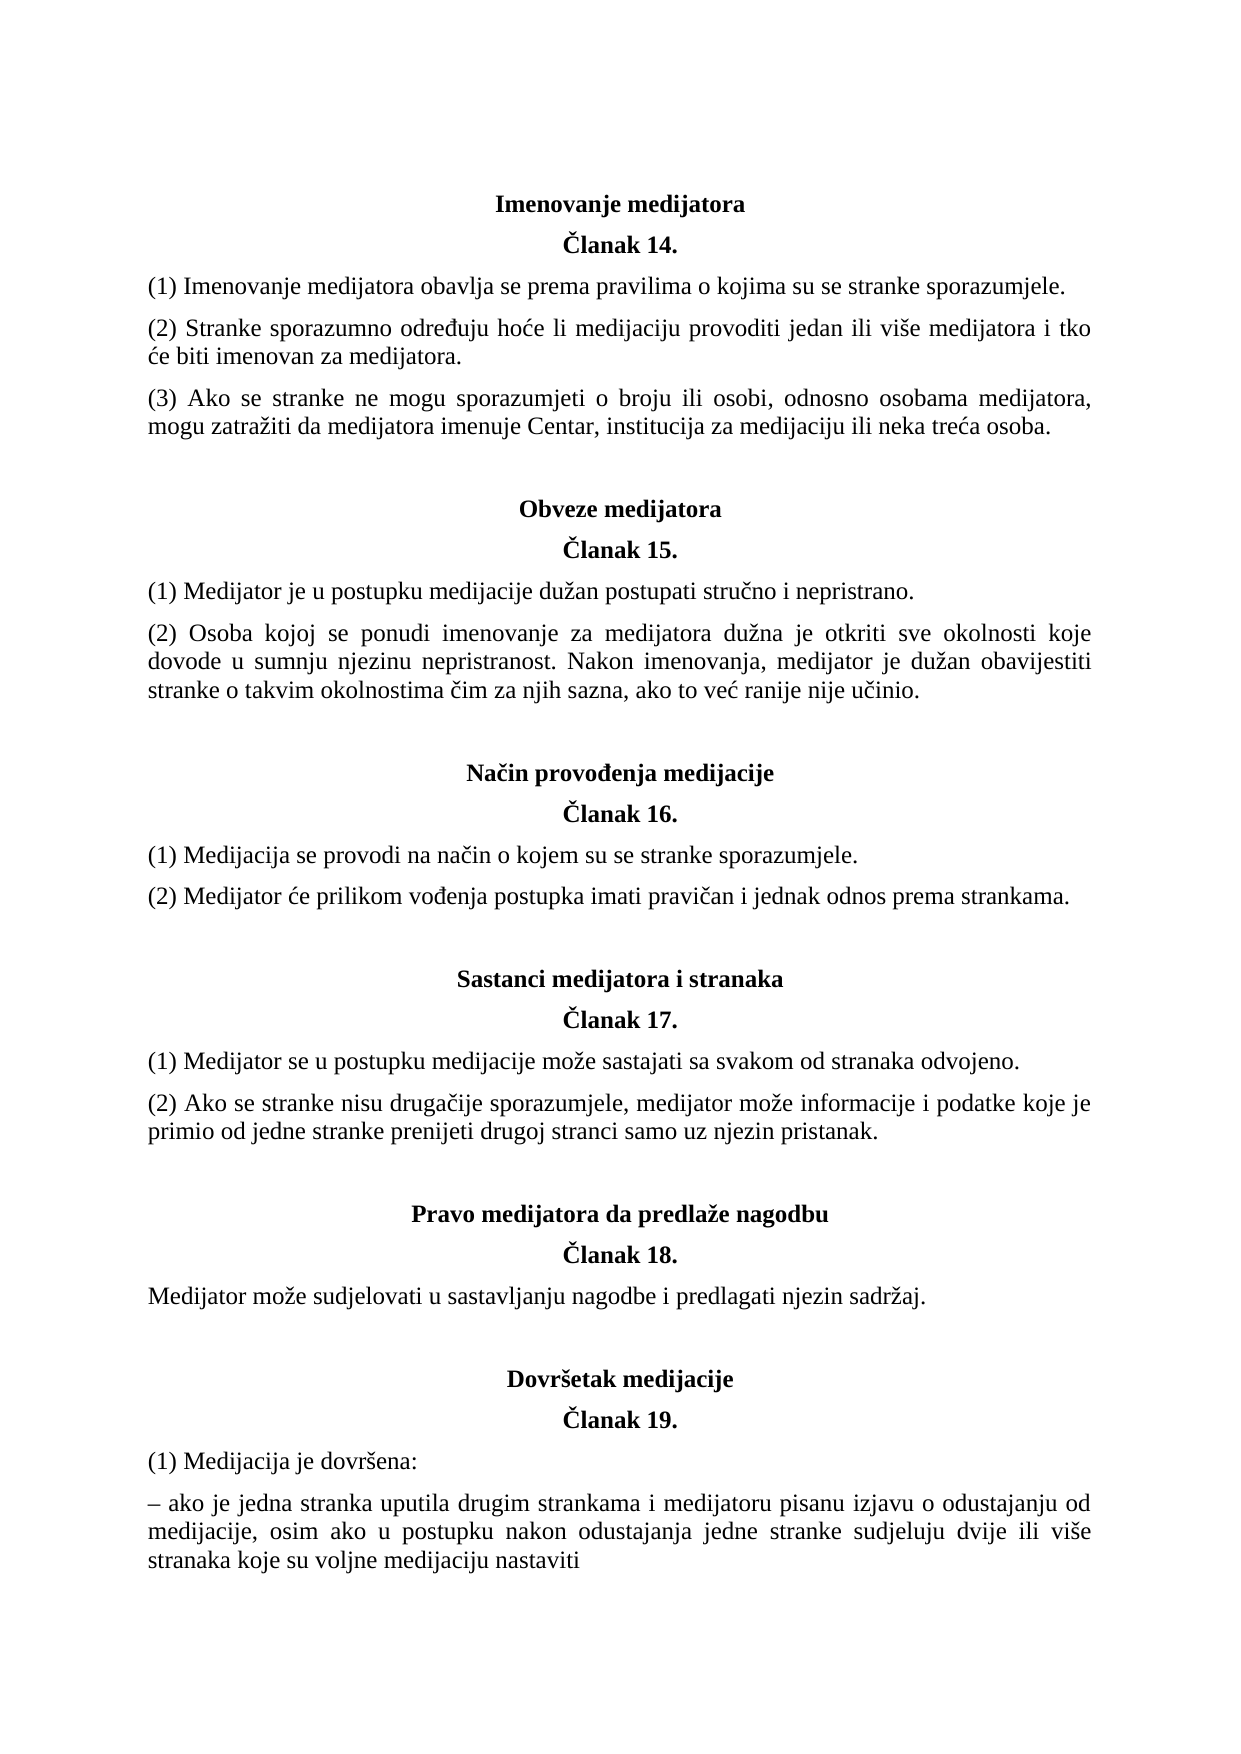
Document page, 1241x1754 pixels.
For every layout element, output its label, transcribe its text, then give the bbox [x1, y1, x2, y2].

text (1) Medijacija je dovršena: [148, 1446, 1093, 1475]
text (1) Medijator se u postupku medijacije može sastajati sa svakom od stranaka odvojeno. [148, 1046, 1093, 1075]
text (2) Medijator će prilikom vođenja postupka imati pravičan i jednak odnos prema strankama. [148, 881, 1093, 910]
text Dovršetak medijacije [148, 1364, 1093, 1393]
text – ako je jedna stranka uputila drugim strankama i medijatoru pisanu izjavu o odustajanju od medijacije, osim ako u postupku nakon odustajanja jedne stranke sudjeluju dvije ili više stranaka koje su voljne medijaciju nastaviti [148, 1488, 1093, 1574]
text Članak 16. [148, 799, 1093, 828]
text Medijator može sudjelovati u sastavljanju nagodbe i predlagati njezin sadržaj. [148, 1281, 1093, 1310]
text Članak 14. [148, 230, 1093, 259]
text Članak 18. [148, 1240, 1093, 1269]
text (3) Ako se stranke ne mogu sporazumjeti o broju ili osobi, odnosno osobama medijatora, mogu zatražiti da medijatora imenuje Centar, institucija za medijaciju ili neka treća osoba. [148, 383, 1093, 440]
text Pravo medijatora da predlaže nagodbu [148, 1199, 1093, 1228]
text (1) Medijator je u postupku medijacije dužan postupati stručno i nepristrano. [148, 576, 1093, 605]
text Članak 17. [148, 1005, 1093, 1034]
text Obveze medijatora [148, 494, 1093, 523]
text Članak 19. [148, 1405, 1093, 1434]
text (2) Ako se stranke nisu drugačije sporazumjele, medijator može informacije i podatke koje je primio od jedne stranke prenijeti drugoj stranci samo uz njezin pristanak. [148, 1088, 1093, 1145]
text Imenovanje medijatora [148, 189, 1093, 218]
text Sastanci medijatora i stranaka [148, 964, 1093, 993]
text Članak 15. [148, 535, 1093, 564]
text (1) Medijacija se provodi na način o kojem su se stranke sporazumjele. [148, 840, 1093, 869]
text (2) Stranke sporazumno određuju hoće li medijaciju provoditi jedan ili više medijatora i tko će biti imenovan za medijatora. [148, 313, 1093, 370]
text (1) Imenovanje medijatora obavlja se prema pravilima o kojima su se stranke sporazumjele. [148, 271, 1093, 300]
text (2) Osoba kojoj se ponudi imenovanje za medijatora dužna je otkriti sve okolnosti koje dovode u sumnju njezinu nepristranost. Nakon imenovanja, medijator je dužan obavijestiti stranke o takvim okolnostima čim za njih sazna, ako to već ranije nije učinio. [148, 618, 1093, 704]
text Način provođenja medijacije [148, 758, 1093, 786]
